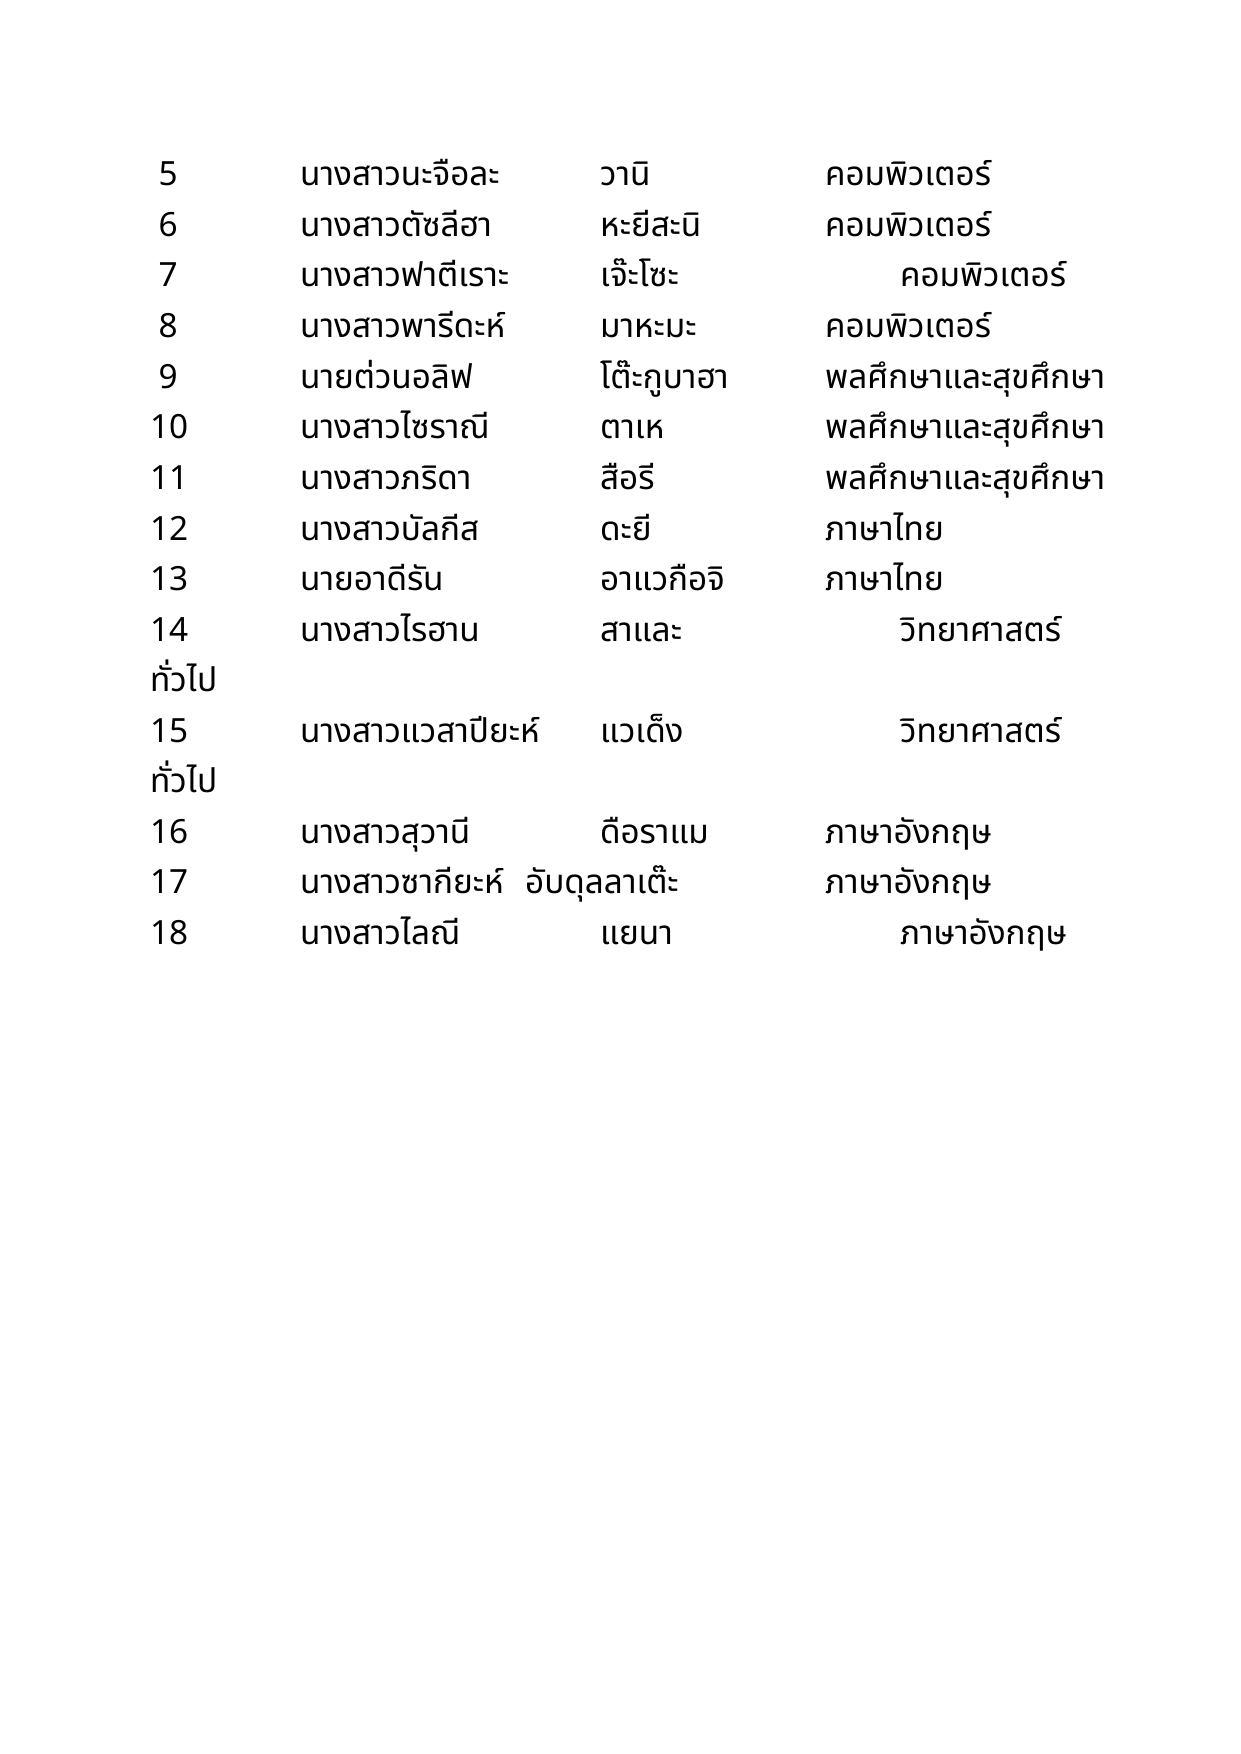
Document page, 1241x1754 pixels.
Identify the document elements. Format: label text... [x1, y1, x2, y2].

text 11 นางสาวภริดา สือรี พลศึกษาและสุขศึกษา [150, 454, 1122, 504]
text 15 นางสาวแวสาปียะห์ แวเด็ง วิทยาศาสตร์ทั่วไป [150, 707, 1122, 808]
text 7 นางสาวฟาตีเราะ เจ๊ะโซะ คอมพิวเตอร์ [150, 251, 1122, 302]
text 8 นางสาวพารีดะห์ มาหะมะ คอมพิวเตอร์ [150, 302, 1122, 352]
text 17 นางสาวซากียะห์ อับดุลลาเต๊ะ ภาษาอังกฤษ [150, 858, 1122, 909]
text 6 นางสาวตัซลีฮา หะยีสะนิ คอมพิวเตอร์ [150, 201, 1122, 251]
text 5 นางสาวนะจือละ วานิ คอมพิวเตอร์ [150, 150, 1122, 201]
text 12 นางสาวบัลกีส ดะยี ภาษาไทย [150, 504, 1122, 555]
text 14 นางสาวไรฮาน สาและ วิทยาศาสตร์ทั่วไป [150, 606, 1122, 707]
text 18 นางสาวไลณี แยนา ภาษาอังกฤษ [150, 909, 1122, 959]
text 13 นายอาดีรัน อาแวกือจิ ภาษาไทย [150, 555, 1122, 606]
text 9 นายต่วนอลิฟ โต๊ะกูบาฮา พลศึกษาและสุขศึกษา [150, 352, 1122, 403]
text 16 นางสาวสุวานี ดือราแม ภาษาอังกฤษ [150, 808, 1122, 858]
text 10 นางสาวไซราณี ตาเห พลศึกษาและสุขศึกษา [150, 403, 1122, 454]
